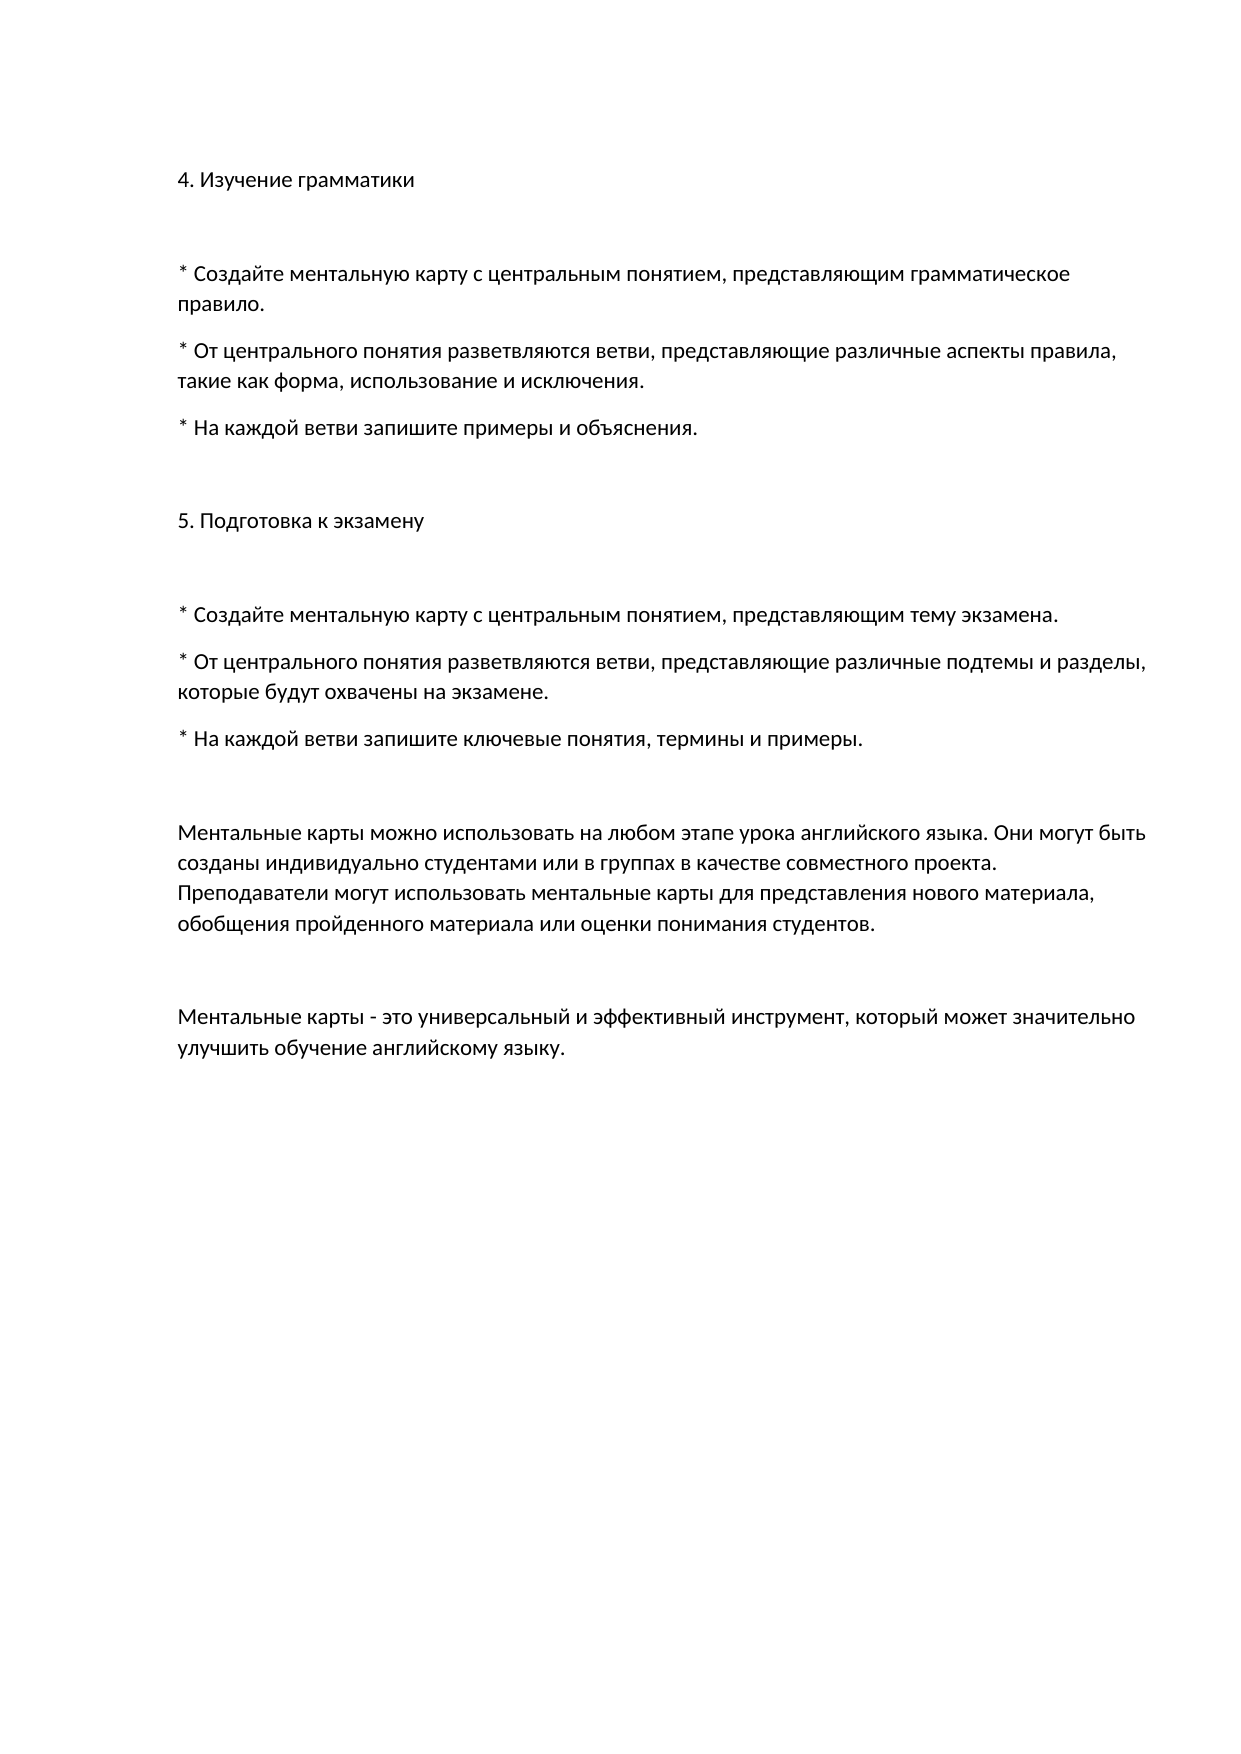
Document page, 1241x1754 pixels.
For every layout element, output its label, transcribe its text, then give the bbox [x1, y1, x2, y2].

text * На каждой ветви запишите ключевые понятия, термины и примеры. [177, 724, 1152, 752]
text * На каждой ветви запишите примеры и объяснения. [177, 413, 1152, 441]
text * Создайте ментальную карту с центральным понятием, представляющим грамматическое правило. [177, 259, 1152, 317]
text * Создайте ментальную карту с центральным понятием, представляющим тему экзамена. [177, 600, 1152, 628]
text Ментальные карты - это универсальный и эффективный инструмент, который может значительно улучшить обучение английскому языку. [177, 1002, 1152, 1061]
text 5. Подготовка к экзамену [177, 507, 1152, 535]
text Ментальные карты можно использовать на любом этапе урока английского языка. Они могут быть созданы индивидуально студентами или в группах в качестве совместного проекта. Преподаватели могут использовать ментальные карты для представления нового материала, обобщения пройденного материала или оценки понимания студентов. [177, 818, 1152, 937]
text * От центрального понятия разветвляются ветви, представляющие различные аспекты правила, такие как форма, использование и исключения. [177, 336, 1152, 394]
text 4. Изучение грамматики [177, 165, 1152, 193]
text * От центрального понятия разветвляются ветви, представляющие различные подтемы и разделы, которые будут охвачены на экзамене. [177, 647, 1152, 706]
